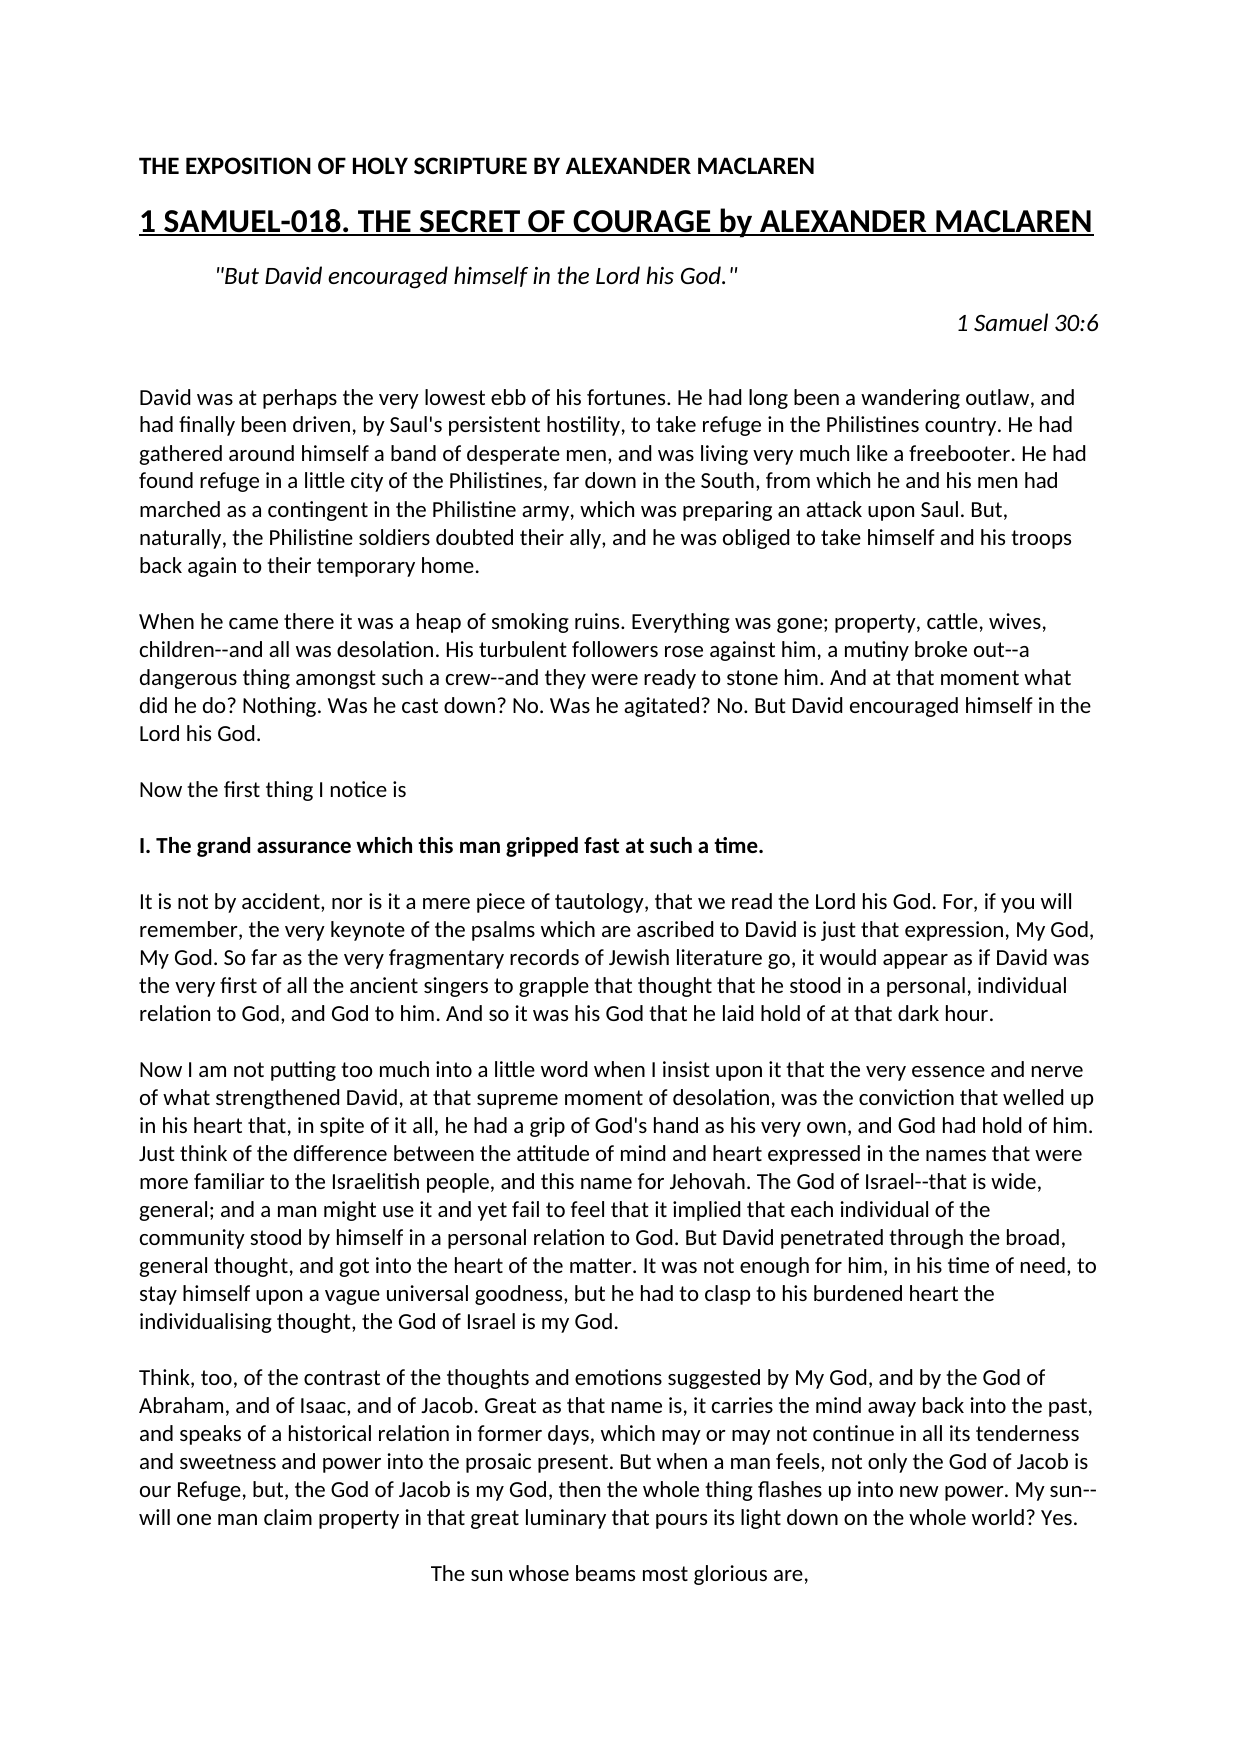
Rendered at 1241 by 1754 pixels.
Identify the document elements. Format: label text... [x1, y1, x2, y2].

text "But David encouraged himself in the Lord his God." [214, 260, 1101, 291]
text The sun whose beams most glorious are, [139, 1559, 1101, 1587]
text Think, too, of the contrast of the thoughts and emotions suggested by My God, and by the God of Abraham, and of Isaac, and of Jacob. Great as that name is, it carries the mind away back into the past, and speaks of a historical relation in former days, which may or may not continue in all its tenderness and sweetness and power into the prosaic present. But when a man feels, not only the God of Jacob is our Refuge, but, the God of Jacob is my God, then the whole thing flashes up into new power. My sun--will one man claim property in that great luminary that pours its light down on the whole world? Yes. [139, 1363, 1101, 1531]
text When he came there it was a heap of smoking ruins. Everything was gone; property, cattle, wives, children--and all was desolation. His turbulent followers rose against him, a mutiny broke out--a dangerous thing amongst such a crew--and they were ready to stone him. And at that moment what did he do? Nothing. Was he cast down? No. Was he agitated? No. But David encouraged himself in the Lord his God. [139, 607, 1101, 747]
text 1 Samuel 30:6 [214, 307, 1101, 338]
text I. The grand assurance which this man gripped fast at such a time. [139, 831, 1101, 859]
text It is not by accident, nor is it a mere piece of tautology, that we read the Lord his God. For, if you will remember, the very keynote of the psalms which are ascribed to David is just that expression, My God, My God. So far as the very fragmentary records of Jewish literature go, it would appear as if David was the very first of all the ancient singers to grapple that thought that he stood in a personal, individual relation to God, and God to him. And so it was his God that he laid hold of at that dark hour. [139, 887, 1101, 1027]
text THE EXPOSITION OF HOLY SCRIPTURE BY ALEXANDER MACLAREN [139, 150, 1101, 181]
text David was at perhaps the very lowest ebb of his fortunes. He had long been a wandering outlaw, and had finally been driven, by Saul's persistent hostility, to take refuge in the Philistines country. He had gathered around himself a band of desperate men, and was living very much like a freebooter. He had found refuge in a little city of the Philistines, far down in the South, from which he and his men had marched as a contingent in the Philistine army, which was preparing an attack upon Saul. But, naturally, the Philistine soldiers doubted their ally, and he was obliged to take himself and his troops back again to their temporary home. [139, 383, 1101, 579]
text Now the first thing I notice is [139, 775, 1101, 803]
text 1 SAMUEL-018. THE SECRET OF COURAGE by ALEXANDER MACLAREN [139, 199, 1101, 240]
text Now I am not putting too much into a little word when I insist upon it that the very essence and nerve of what strengthened David, at that supreme moment of desolation, was the conviction that welled up in his heart that, in spite of it all, he had a grip of God's hand as his very own, and God had hold of him. Just think of the difference between the attitude of mind and heart expressed in the names that were more familiar to the Israelitish people, and this name for Jehovah. The God of Israel--that is wide, general; and a man might use it and yet fail to feel that it implied that each individual of the community stood by himself in a personal relation to God. But David penetrated through the broad, general thought, and got into the heart of the matter. It was not enough for him, in his time of need, to stay himself upon a vague universal goodness, but he had to clasp to his burdened heart the individualising thought, the God of Israel is my God. [139, 1055, 1101, 1335]
